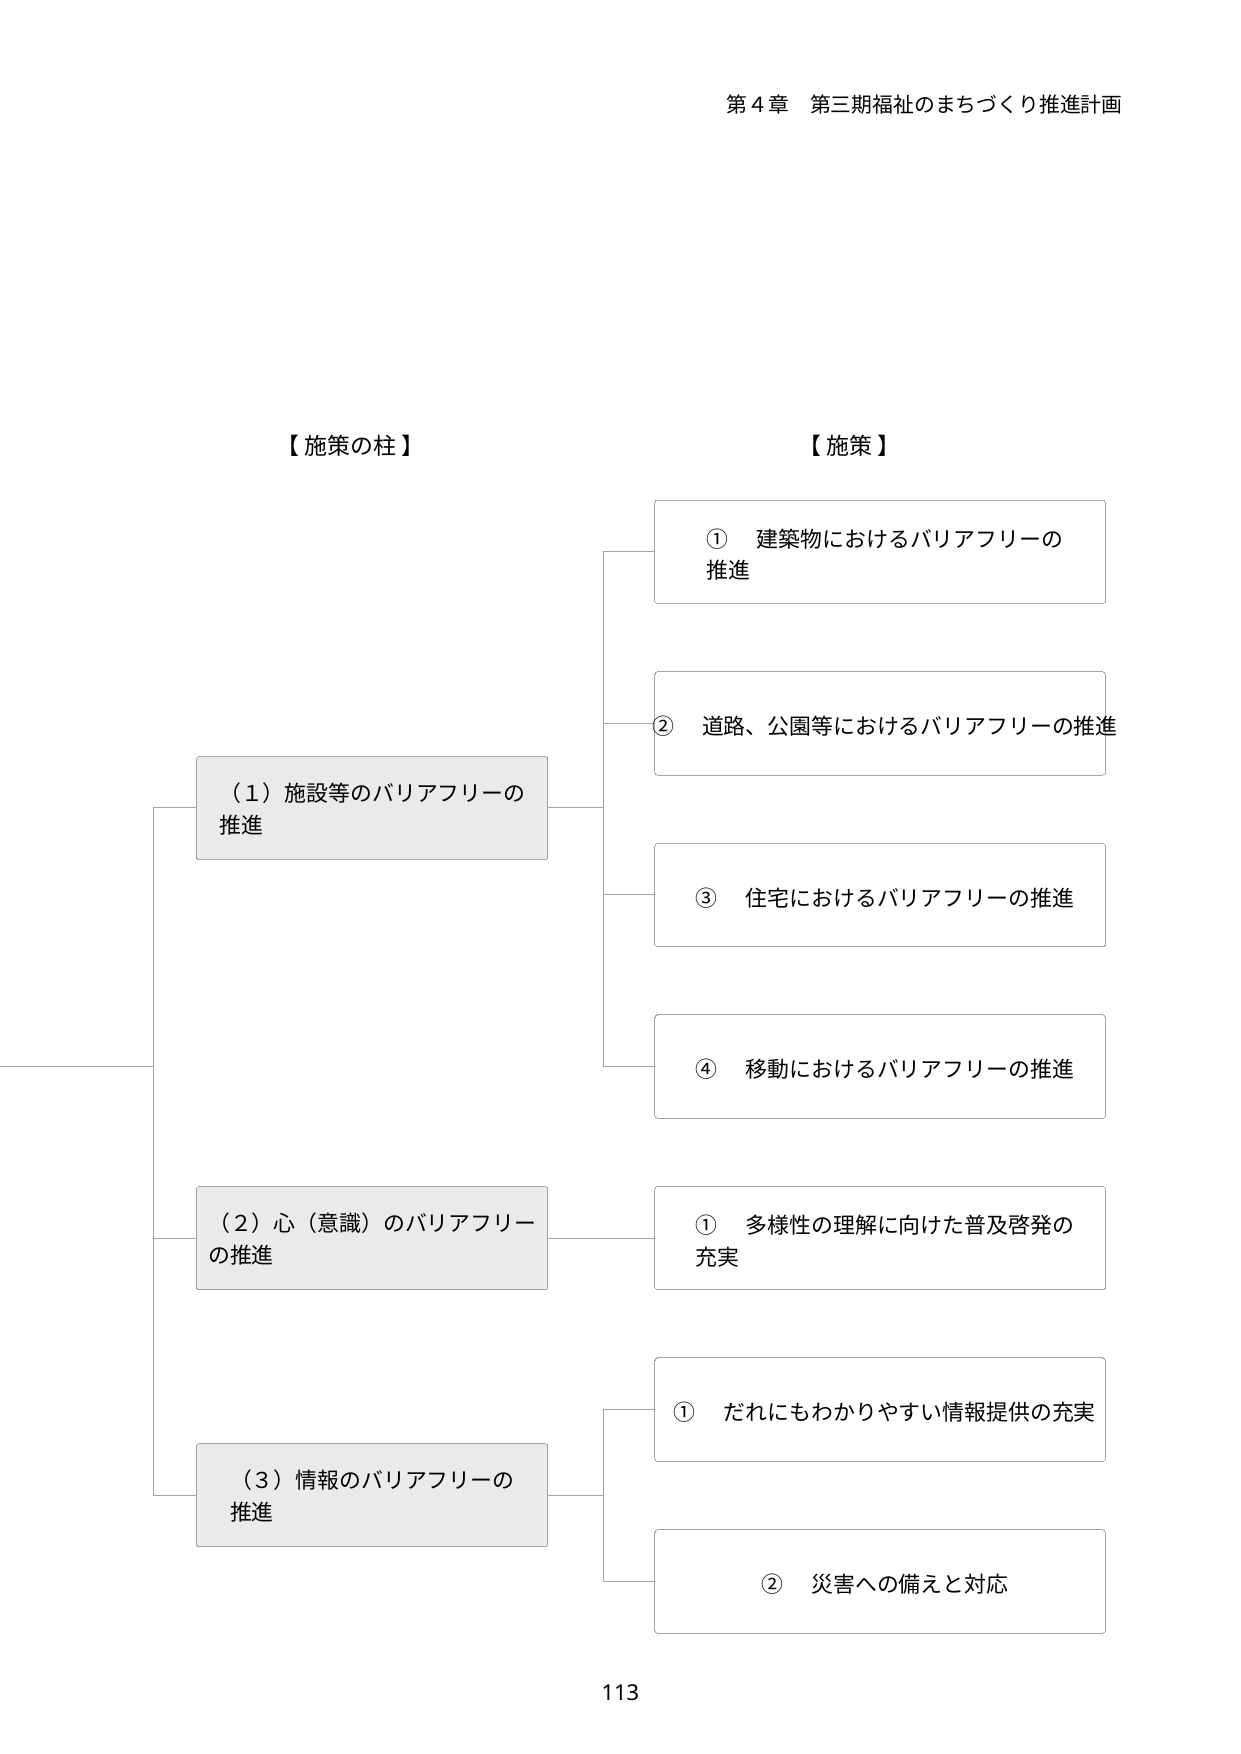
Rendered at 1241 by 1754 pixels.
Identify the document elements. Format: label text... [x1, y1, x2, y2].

table_header 【 施策の柱 】 [107, 430, 582, 461]
table_header 【 施策 】 [582, 430, 1106, 461]
